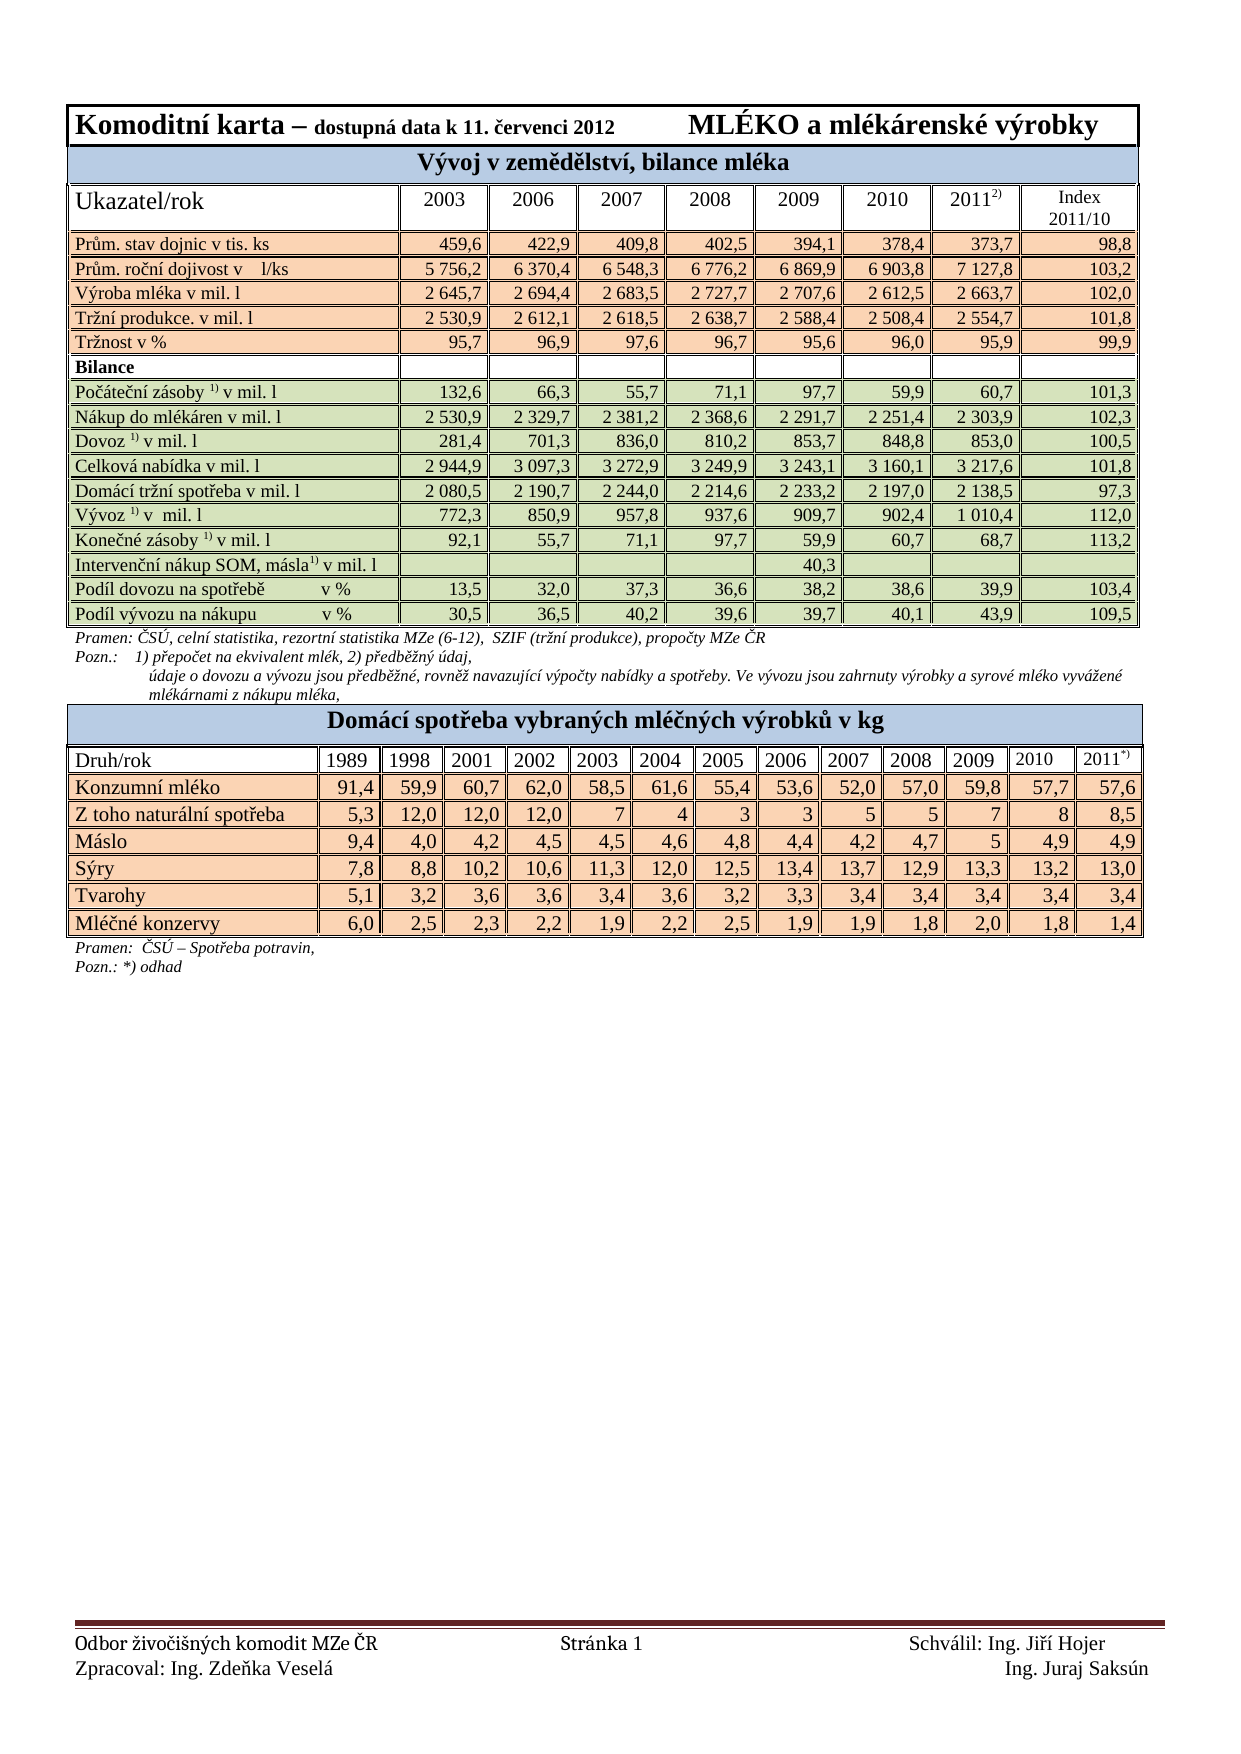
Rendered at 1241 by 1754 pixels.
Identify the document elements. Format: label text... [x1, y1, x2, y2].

text Pozn.: *) odhad [75, 957, 1165, 976]
table_cell 2 138,5 [933, 480, 1019, 501]
table_cell Domácí tržní spotřeba v mil. l [69, 476, 398, 501]
table_cell 1998 [383, 748, 442, 772]
table_cell 52,0 [822, 775, 881, 799]
table_cell 97,6 [579, 331, 664, 353]
table_cell 12,0 [633, 856, 693, 880]
table_header Komoditní karta – dostupná data k 11. červenci 2012 MLÉKO a mlékárenské výrobky [69, 107, 1137, 144]
table_cell 3,6 [633, 884, 693, 907]
table_cell 11,3 [571, 856, 630, 880]
table_cell 20112) [933, 186, 1019, 229]
table_cell 2 530,9 [401, 406, 487, 427]
table_cell 12,0 [508, 802, 568, 826]
table_cell 2 368,6 [667, 406, 753, 427]
table_cell 281,4 [401, 430, 487, 452]
table_cell 5 [822, 802, 881, 826]
table_cell [667, 356, 753, 378]
table_cell Podíl dovozu na spotřebě v % [68, 575, 400, 600]
table_cell 2 244,0 [579, 480, 664, 501]
table_cell [756, 356, 841, 378]
table_cell 68,7 [933, 529, 1019, 551]
table_cell [579, 554, 664, 575]
table_cell 12,0 [383, 802, 442, 826]
table_cell 62,0 [508, 775, 568, 799]
table_cell 38,6 [844, 578, 930, 600]
table_cell 30,5 [400, 603, 488, 624]
table_cell 39,6 [666, 603, 754, 624]
table_cell 1 010,4 [933, 504, 1019, 526]
table_cell 2 530,9 [401, 307, 487, 328]
table_cell 40,2 [577, 600, 666, 624]
table_cell 99,9 [1020, 328, 1138, 353]
table_cell 2006 [490, 186, 576, 229]
table_cell 5,1 [320, 884, 379, 907]
table_cell 4,9 [1077, 829, 1141, 853]
table_cell 2 303,9 [933, 406, 1019, 427]
table_cell 3 243,1 [756, 455, 841, 476]
table_cell 3,4 [884, 884, 944, 907]
table_cell 102,0 [1020, 279, 1138, 304]
table_cell 3 160,1 [844, 455, 930, 476]
table_cell 2003 [401, 186, 487, 229]
table_cell 2 554,7 [933, 307, 1019, 328]
table_cell 4,0 [383, 829, 442, 853]
table_cell 12,9 [884, 856, 944, 880]
table_cell 836,0 [579, 430, 664, 452]
table_cell 4 [633, 802, 693, 826]
table_cell 2005 [696, 748, 756, 772]
table_cell 40,1 [843, 603, 931, 624]
table_cell 2 638,7 [667, 307, 753, 328]
table_cell 2,5 [381, 908, 444, 935]
table_cell 2 618,5 [579, 307, 664, 328]
table_cell 6 548,3 [579, 258, 664, 279]
text údaje o dovozu a vývozu jsou předběžné, rovněž navazující výpočty nabídky a spotřeby. Ve vývozu jsou zahrnuty výrobky a syrové mléko vyvážené mlékárnami z nákupu mléka, [148, 666, 1165, 704]
table_cell 97,3 [1022, 476, 1137, 501]
table_cell 55,7 [579, 381, 664, 402]
table_cell 2 197,0 [844, 480, 930, 501]
table_cell 13,3 [947, 856, 1007, 880]
table_cell 810,2 [667, 430, 753, 452]
table_cell 6 869,9 [756, 258, 841, 279]
table_cell 32,0 [490, 578, 576, 600]
table_cell 57,6 [1077, 775, 1141, 799]
table_cell 4,8 [696, 829, 756, 853]
table_cell Tržnost v % [68, 328, 400, 353]
table_cell 95,6 [756, 331, 841, 353]
table_cell 3 [696, 802, 756, 826]
table_cell 853,0 [933, 430, 1019, 452]
table_cell 13,0 [1077, 856, 1141, 880]
table_cell Vývoj v zemědělství, bilance mléka [68, 144, 1138, 183]
table_cell 4,9 [1010, 829, 1074, 853]
table_cell Podíl vývozu na nákupu v % [68, 600, 400, 624]
table_cell Vývoz 1) v mil. l [68, 501, 400, 526]
table_cell Tržní produkce. v mil. l [69, 304, 398, 328]
table_cell 1,8 [883, 911, 945, 935]
table_cell 2007 [579, 186, 664, 229]
table_cell 2 727,7 [667, 282, 753, 304]
table_cell 37,3 [579, 578, 664, 600]
table_cell 59,9 [844, 381, 930, 402]
table_cell 39,7 [754, 600, 843, 624]
table_cell 4,4 [759, 829, 818, 853]
table_cell 2 233,2 [756, 480, 841, 501]
table_cell 2,2 [632, 911, 694, 935]
table_cell 5 756,2 [401, 258, 487, 279]
table_cell 13,4 [759, 856, 818, 880]
table_cell Nákup do mlékáren v mil. l [69, 403, 398, 427]
table_cell 66,3 [490, 381, 576, 402]
table_cell 2,5 [695, 911, 757, 935]
table_cell 2 508,4 [844, 307, 930, 328]
table_cell 113,2 [1022, 526, 1137, 551]
table_cell 2 694,4 [490, 282, 576, 304]
table_cell 10,2 [445, 856, 505, 880]
table_cell 6 370,4 [490, 258, 576, 279]
table_cell 59,9 [383, 775, 442, 799]
table_cell Prům. roční dojivost v l/ks [68, 254, 400, 279]
table_cell 4,2 [822, 829, 881, 853]
table_cell 3 217,6 [933, 455, 1019, 476]
table_cell 902,4 [844, 504, 930, 526]
table_cell 9,4 [320, 829, 379, 853]
table_cell Máslo [69, 829, 317, 853]
table_cell [401, 554, 487, 575]
table_cell 1989 [320, 748, 379, 772]
table_cell 13,5 [401, 578, 487, 600]
table_cell Bilance [68, 353, 400, 378]
table_cell 4,2 [445, 829, 505, 853]
table_cell 8,8 [383, 856, 442, 880]
table_cell 97,7 [756, 381, 841, 402]
table_cell 3 097,3 [490, 455, 576, 476]
table_cell 4,7 [884, 829, 944, 853]
table_cell Počáteční zásoby 1) v mil. l [69, 378, 398, 402]
table_cell 101,8 [1022, 452, 1137, 476]
table_cell 71,1 [579, 529, 664, 551]
table_cell 96,9 [490, 331, 576, 353]
table_cell Dovoz 1) v mil. l [68, 427, 400, 452]
table_cell 112,0 [1020, 501, 1138, 526]
table_cell 2 588,4 [756, 307, 841, 328]
table_cell 7 [571, 802, 630, 826]
table_cell 95,9 [933, 331, 1019, 353]
table_cell 7,8 [320, 856, 379, 880]
table_cell 3,3 [759, 884, 818, 907]
table_cell 378,4 [844, 233, 930, 254]
table_cell 2 329,7 [490, 406, 576, 427]
table_cell 10,6 [508, 856, 568, 880]
table_cell 43,9 [931, 603, 1020, 624]
table_cell Výroba mléka v mil. l [68, 279, 400, 304]
table_cell Konečné zásoby 1) v mil. l [69, 526, 398, 551]
table_cell 2 944,9 [401, 455, 487, 476]
table_cell 957,8 [579, 504, 664, 526]
table_cell 2007 [822, 748, 881, 772]
table_cell 102,3 [1022, 403, 1137, 427]
table_cell 8 [1010, 802, 1074, 826]
table_cell Z toho naturální spotřeba [69, 802, 317, 826]
table_cell 12,0 [445, 802, 505, 826]
table_cell 3 249,9 [667, 455, 753, 476]
table_cell 100,5 [1020, 427, 1138, 452]
table_cell 772,3 [401, 504, 487, 526]
table_cell 71,1 [667, 381, 753, 402]
table_cell 2 381,2 [579, 406, 664, 427]
table_cell 6 903,8 [844, 258, 930, 279]
table_cell 3,2 [383, 884, 442, 907]
table_cell 2002 [508, 748, 568, 772]
table_cell 701,3 [490, 430, 576, 452]
text Pozn.: 1) přepočet na ekvivalent mlék, 2) předběžný údaj, [75, 647, 1165, 666]
table_cell 103,4 [1020, 575, 1138, 600]
table_cell 394,1 [756, 233, 841, 254]
table_cell 4,5 [508, 829, 568, 853]
table_cell 3 [759, 802, 818, 826]
table_cell 101,8 [1022, 304, 1137, 328]
table_cell [933, 554, 1019, 575]
table_cell [933, 356, 1019, 378]
table_cell 2 190,7 [490, 480, 576, 501]
table_cell 2 663,7 [933, 282, 1019, 304]
table_cell 2 251,4 [844, 406, 930, 427]
table_cell 3,4 [947, 884, 1007, 907]
table_cell [490, 554, 576, 575]
table_cell 57,7 [1010, 775, 1074, 799]
table_cell Druh/rok [69, 748, 317, 772]
table_cell 5 [947, 829, 1007, 853]
table_cell 909,7 [756, 504, 841, 526]
table_cell 2004 [633, 748, 693, 772]
table_cell [490, 356, 576, 378]
table_cell 59,8 [947, 775, 1007, 799]
table_cell 61,6 [633, 775, 693, 799]
table_cell 937,6 [667, 504, 753, 526]
table_cell 2010 [844, 186, 930, 229]
table_cell 53,6 [759, 775, 818, 799]
table_cell Mléčné konzervy [69, 911, 318, 935]
table_cell [579, 356, 664, 378]
table_cell 2009 [947, 748, 1007, 772]
table_cell 5,3 [320, 802, 379, 826]
text Pramen: ČSÚ, celní statistika, rezortní statistika MZe (6-12), SZIF (tržní produkce), propočty MZe ČR [75, 628, 1165, 647]
table_cell Index 2011/10 [1020, 183, 1138, 229]
table_cell 4,6 [633, 829, 693, 853]
table_cell 2,2 [506, 911, 569, 935]
table_cell 850,9 [490, 504, 576, 526]
table_cell 2 683,5 [579, 282, 664, 304]
table_cell 12,5 [696, 856, 756, 880]
table_cell 58,5 [571, 775, 630, 799]
table_cell 103,2 [1020, 254, 1138, 279]
table_cell 2 612,5 [844, 282, 930, 304]
table_cell 40,3 [756, 554, 841, 575]
table_cell 459,6 [401, 233, 487, 254]
table_cell 3,2 [696, 884, 756, 907]
table_cell Tvarohy [69, 884, 317, 907]
table_cell 95,7 [401, 331, 487, 353]
table_cell 57,0 [884, 775, 944, 799]
table_cell 4,5 [571, 829, 630, 853]
table_cell 6,0 [318, 911, 381, 935]
table_cell 3,4 [1010, 884, 1074, 907]
table_cell 8,5 [1077, 802, 1141, 826]
table_cell 96,0 [844, 331, 930, 353]
table_cell 2,0 [945, 911, 1008, 935]
table_cell 853,7 [756, 430, 841, 452]
table_cell 2 612,1 [490, 307, 576, 328]
table_cell 55,7 [490, 529, 576, 551]
table_cell 3,4 [1077, 884, 1141, 907]
table_cell 101,3 [1022, 378, 1137, 402]
table_cell 2011*) [1077, 748, 1141, 772]
table_cell 7 127,8 [933, 258, 1019, 279]
table_cell 2008 [884, 748, 944, 772]
table_cell 2003 [571, 748, 630, 772]
table_cell Ukazatel/rok [68, 183, 400, 229]
table_cell 91,4 [320, 775, 379, 799]
table_cell 848,8 [844, 430, 930, 452]
table_cell 3,6 [445, 884, 505, 907]
table_cell 3 272,9 [579, 455, 664, 476]
table_cell [1022, 551, 1137, 575]
table_cell 7 [947, 802, 1007, 826]
table_cell 2 291,7 [756, 406, 841, 427]
table_cell 60,7 [844, 529, 930, 551]
table_cell 13,2 [1010, 856, 1074, 880]
table_cell 60,7 [445, 775, 505, 799]
table_cell 39,9 [933, 578, 1019, 600]
table_cell [844, 356, 930, 378]
table_cell 373,7 [933, 233, 1019, 254]
table_cell 2010 [1010, 748, 1074, 772]
table_cell 36,5 [489, 603, 577, 624]
table_cell 1,9 [820, 908, 883, 935]
table_cell [1020, 353, 1138, 378]
table_cell 36,6 [667, 578, 753, 600]
table_cell 96,7 [667, 331, 753, 353]
table_cell 132,6 [401, 381, 487, 402]
table_header Domácí spotřeba vybraných mléčných výrobků v kg [68, 705, 1142, 744]
table_cell 2 707,6 [756, 282, 841, 304]
table_cell 1,8 [1008, 908, 1076, 935]
table_cell 59,9 [756, 529, 841, 551]
table_cell Konzumní mléko [69, 775, 317, 799]
table_cell 409,8 [579, 233, 664, 254]
table_cell 402,5 [667, 233, 753, 254]
table_cell 1,4 [1076, 911, 1141, 935]
table_cell 5 [884, 802, 944, 826]
table_cell 2,3 [444, 911, 506, 935]
table_cell Sýry [69, 856, 317, 880]
table_cell 422,9 [490, 233, 576, 254]
table_cell 2009 [756, 186, 841, 229]
table_cell 38,2 [756, 578, 841, 600]
table_cell 2008 [667, 186, 753, 229]
table_cell 6 776,2 [667, 258, 753, 279]
table_cell 97,7 [667, 529, 753, 551]
table_cell 13,7 [822, 856, 881, 880]
table_cell 2 080,5 [401, 480, 487, 501]
table_cell 1,9 [569, 908, 632, 935]
table_cell [844, 554, 930, 575]
table_cell 2006 [759, 748, 818, 772]
table_cell 3,4 [571, 884, 630, 907]
table_cell 3,4 [822, 884, 881, 907]
table_cell 60,7 [933, 381, 1019, 402]
table_cell Celková nabídka v mil. l [69, 452, 398, 476]
table_cell [667, 554, 753, 575]
table_cell 109,5 [1020, 600, 1138, 624]
text Pramen: ČSÚ – Spotřeba potravin, [75, 938, 1165, 957]
table_cell Intervenční nákup SOM, másla1) v mil. l [69, 551, 398, 575]
table_cell 55,4 [696, 775, 756, 799]
table_cell 92,1 [401, 529, 487, 551]
table_cell Prům. stav dojnic v tis. ks [69, 230, 398, 254]
table_cell 2 645,7 [401, 282, 487, 304]
table_cell 98,8 [1022, 230, 1137, 254]
table_cell 1,9 [757, 908, 820, 935]
table_cell 2 214,6 [667, 480, 753, 501]
table_cell [401, 356, 487, 378]
table_cell 3,6 [508, 884, 568, 907]
table_cell 2001 [445, 748, 505, 772]
